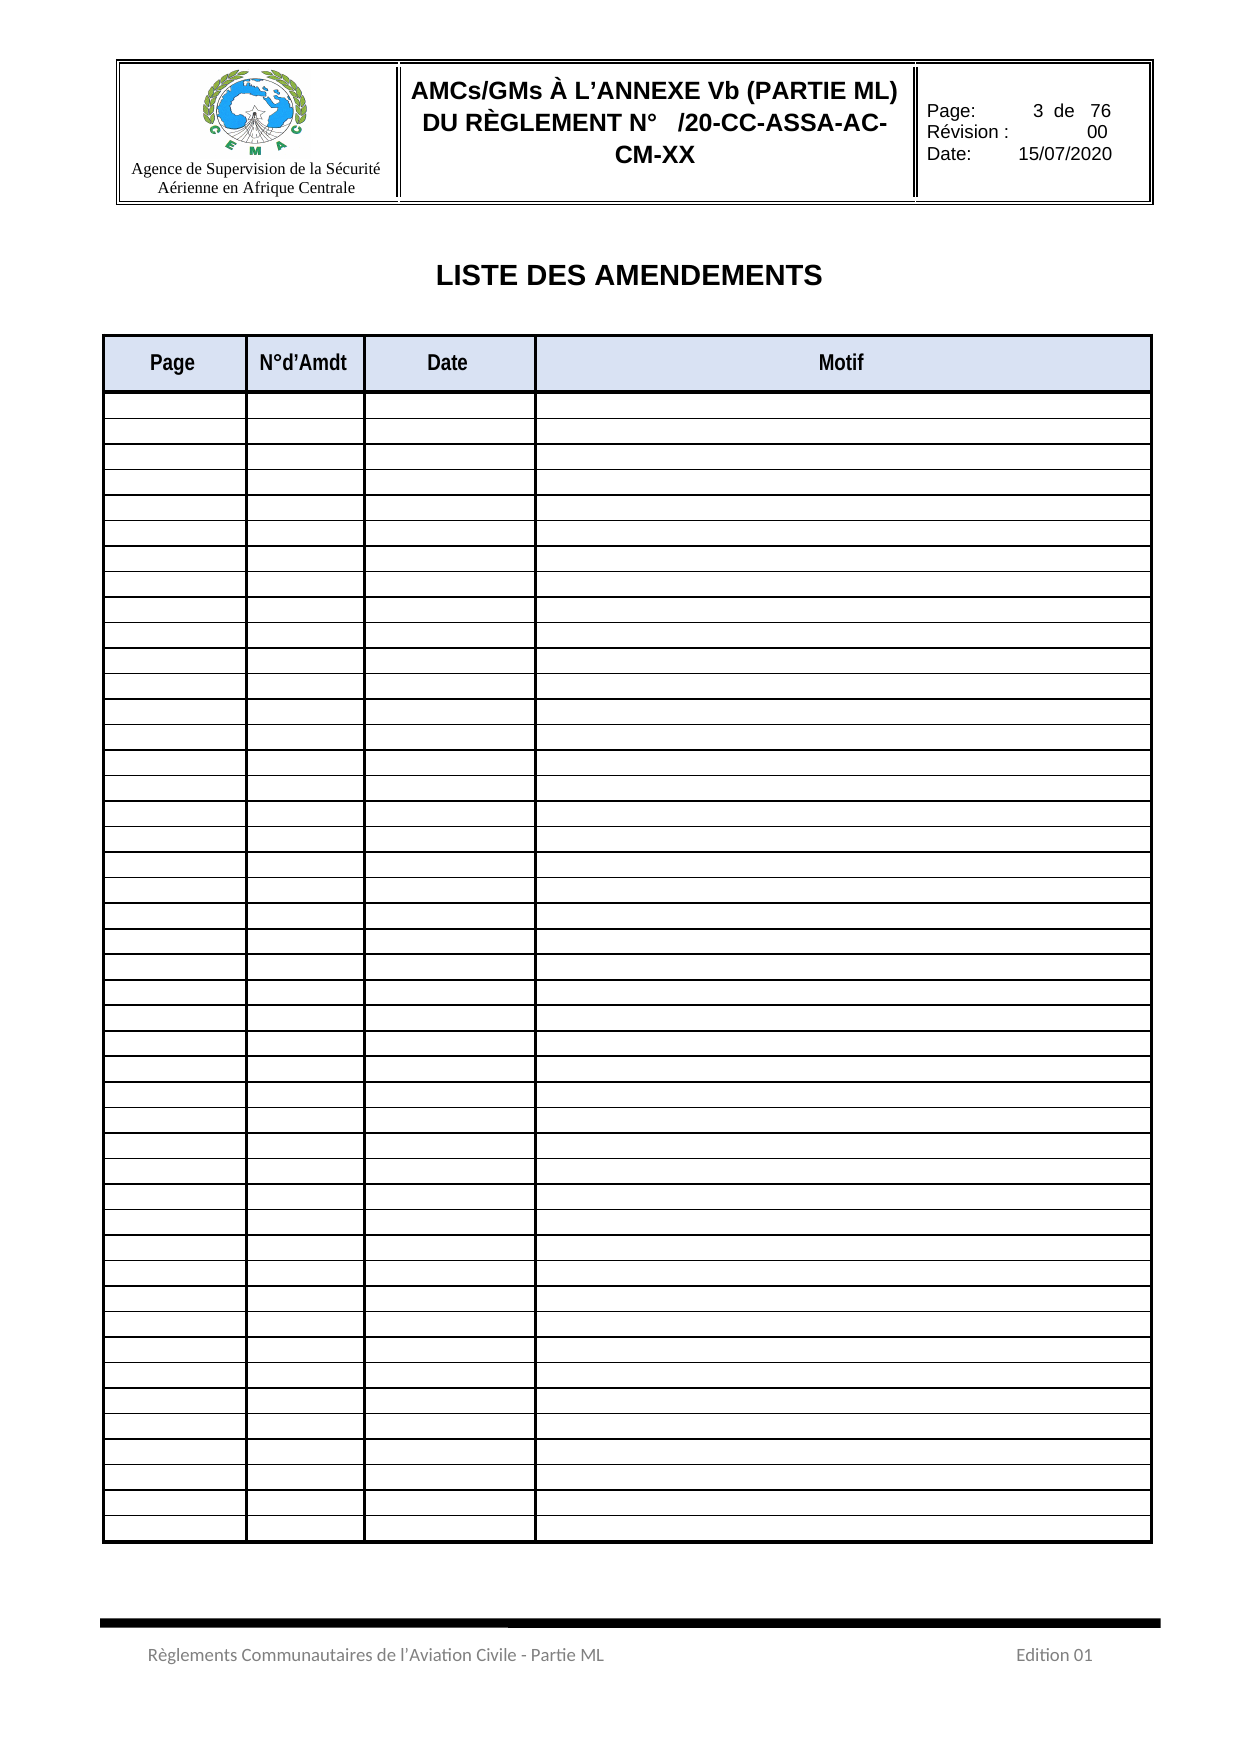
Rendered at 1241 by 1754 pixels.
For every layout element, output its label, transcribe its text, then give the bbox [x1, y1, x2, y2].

table_cell [105, 751, 245, 775]
table_cell [105, 1261, 245, 1285]
table_cell [248, 1312, 363, 1336]
table_cell [537, 1440, 1150, 1464]
table_cell [248, 700, 363, 724]
table_cell [537, 1032, 1150, 1055]
table_cell [248, 1108, 363, 1132]
table_cell [537, 725, 1150, 749]
table_cell [248, 878, 363, 902]
table_cell [105, 981, 245, 1004]
table_cell [248, 1287, 363, 1311]
table_cell [248, 1083, 363, 1106]
table_cell [537, 1414, 1150, 1438]
table_cell [248, 572, 363, 596]
table_cell [366, 623, 534, 647]
table_cell [537, 1236, 1150, 1259]
table_cell [537, 470, 1150, 494]
table_cell [366, 419, 534, 443]
table_cell [537, 1057, 1150, 1081]
table_cell [537, 802, 1150, 826]
table_cell [366, 1185, 534, 1208]
table_cell [537, 700, 1150, 724]
table_cell [537, 1465, 1150, 1489]
table_cell [366, 547, 534, 571]
table_cell [366, 496, 534, 519]
table_cell [105, 725, 245, 749]
table_cell [105, 1185, 245, 1208]
table_cell [105, 1057, 245, 1081]
table_cell [248, 1389, 363, 1413]
table_cell [366, 1236, 534, 1259]
table_cell [105, 1210, 245, 1234]
table_cell [105, 674, 245, 698]
table_cell [105, 1312, 245, 1336]
table_cell [366, 1083, 534, 1106]
table_cell [105, 496, 245, 519]
table_cell [248, 1363, 363, 1387]
table_cell [537, 1210, 1150, 1234]
table_cell [366, 1159, 534, 1183]
table_cell [537, 1389, 1150, 1413]
table_cell [248, 1414, 363, 1438]
table_cell [537, 1261, 1150, 1285]
table_cell [366, 930, 534, 953]
table_cell [366, 1108, 534, 1132]
table_cell [537, 1363, 1150, 1387]
table_cell [366, 598, 534, 622]
table_cell [537, 1108, 1150, 1132]
table_cell [105, 1287, 245, 1311]
table_cell [105, 904, 245, 928]
table_cell [366, 904, 534, 928]
table_cell [248, 394, 363, 417]
table_cell [366, 1363, 534, 1387]
table_cell [248, 1134, 363, 1157]
table_cell [537, 930, 1150, 953]
table_cell [537, 1134, 1150, 1157]
table_cell [248, 1006, 363, 1030]
table_cell [537, 1338, 1150, 1362]
table_cell [366, 981, 534, 1004]
table_cell [366, 827, 534, 851]
table_header Date [366, 337, 534, 390]
table_cell [366, 853, 534, 877]
table_cell [537, 1159, 1150, 1183]
table_cell [366, 1032, 534, 1055]
table_cell [248, 930, 363, 953]
table_cell [366, 1261, 534, 1285]
table_cell [248, 955, 363, 979]
table_cell [105, 394, 245, 417]
table_cell [537, 1083, 1150, 1106]
table_cell [537, 623, 1150, 647]
table_cell [105, 598, 245, 622]
table_cell [248, 1440, 363, 1464]
table_cell [105, 470, 245, 494]
table_cell [366, 674, 534, 698]
table_cell [537, 1312, 1150, 1336]
table_cell [105, 1006, 245, 1030]
table_cell [537, 598, 1150, 622]
table_cell [248, 419, 363, 443]
table_cell [248, 904, 363, 928]
table_cell [537, 1287, 1150, 1311]
table_cell [105, 419, 245, 443]
table_cell [366, 725, 534, 749]
table_cell [248, 1185, 363, 1208]
table_header N°d’Amdt [248, 337, 363, 390]
table_cell [248, 776, 363, 800]
table_cell [366, 802, 534, 826]
table_cell [248, 598, 363, 622]
table_cell [248, 1338, 363, 1362]
table_cell [366, 572, 534, 596]
text LISTE DES AMENDEMENTS [170, 258, 1088, 292]
table_cell [537, 1491, 1150, 1515]
table_cell [105, 1083, 245, 1106]
table_header Page [105, 337, 245, 390]
table_cell [537, 853, 1150, 877]
table_cell [366, 470, 534, 494]
table_cell [248, 1491, 363, 1515]
table_cell [366, 1516, 534, 1540]
table_cell [248, 1516, 363, 1540]
table_cell [537, 827, 1150, 851]
table_cell [248, 725, 363, 749]
table_cell [366, 776, 534, 800]
table_cell [105, 700, 245, 724]
table_cell [105, 1491, 245, 1515]
table_cell [537, 878, 1150, 902]
table_cell [105, 930, 245, 953]
table_cell [105, 1440, 245, 1464]
table_cell [366, 1440, 534, 1464]
table_cell [537, 572, 1150, 596]
table_cell [248, 1032, 363, 1055]
table_cell [105, 1363, 245, 1387]
table_cell [366, 1312, 534, 1336]
table_cell [366, 1134, 534, 1157]
table_cell [105, 1516, 245, 1540]
table_cell [366, 1006, 534, 1030]
table_cell [105, 776, 245, 800]
table_cell [537, 547, 1150, 571]
table_cell [248, 496, 363, 519]
table_cell [248, 547, 363, 571]
table_cell [248, 521, 363, 545]
table_cell [537, 904, 1150, 928]
table_cell [366, 1287, 534, 1311]
table_cell [537, 496, 1150, 519]
table_cell [366, 1389, 534, 1413]
table_cell [105, 1159, 245, 1183]
table_cell [248, 623, 363, 647]
table_cell [105, 878, 245, 902]
table_cell [537, 419, 1150, 443]
table_cell [248, 802, 363, 826]
table_cell [105, 1414, 245, 1438]
table_cell [248, 827, 363, 851]
table_cell [105, 649, 245, 673]
table_cell [537, 981, 1150, 1004]
table_cell [105, 802, 245, 826]
table_cell [105, 853, 245, 877]
table_cell [248, 649, 363, 673]
table_cell [248, 1159, 363, 1183]
table_cell [366, 1414, 534, 1438]
table_cell [366, 878, 534, 902]
table_cell [366, 521, 534, 545]
table_cell [105, 623, 245, 647]
table_cell [105, 1032, 245, 1055]
table_cell [537, 1185, 1150, 1208]
table_cell [105, 1236, 245, 1259]
table_cell [248, 1057, 363, 1081]
table_cell [537, 751, 1150, 775]
table_cell [537, 955, 1150, 979]
table_cell [537, 776, 1150, 800]
table_cell [366, 1338, 534, 1362]
table_cell [105, 547, 245, 571]
table_cell [105, 1108, 245, 1132]
table_cell [366, 955, 534, 979]
table_cell [105, 955, 245, 979]
table_cell [105, 827, 245, 851]
table_cell [105, 1465, 245, 1489]
table_cell [248, 751, 363, 775]
table_cell [248, 1261, 363, 1285]
table_cell [366, 700, 534, 724]
table_cell [366, 445, 534, 468]
table_cell [105, 1338, 245, 1362]
table_cell [366, 1210, 534, 1234]
table_cell [248, 1465, 363, 1489]
table_cell [105, 1134, 245, 1157]
table_cell [248, 470, 363, 494]
table_cell [537, 1516, 1150, 1540]
table_cell [366, 1057, 534, 1081]
table_cell [366, 1491, 534, 1515]
table_cell [248, 981, 363, 1004]
table_cell [366, 1465, 534, 1489]
table_cell [248, 674, 363, 698]
table_header Motif [537, 337, 1150, 390]
table_cell [537, 649, 1150, 673]
table_cell [248, 853, 363, 877]
table_cell [366, 751, 534, 775]
table_cell [248, 445, 363, 468]
table_cell [537, 674, 1150, 698]
table_cell [537, 1006, 1150, 1030]
table_cell [105, 572, 245, 596]
table_cell [366, 394, 534, 417]
table_cell [537, 394, 1150, 417]
table_cell [366, 649, 534, 673]
table_cell [537, 445, 1150, 468]
table_cell [248, 1236, 363, 1259]
table_cell [248, 1210, 363, 1234]
table_cell [537, 521, 1150, 545]
table_cell [105, 1389, 245, 1413]
table_cell [105, 445, 245, 468]
table_cell [105, 521, 245, 545]
